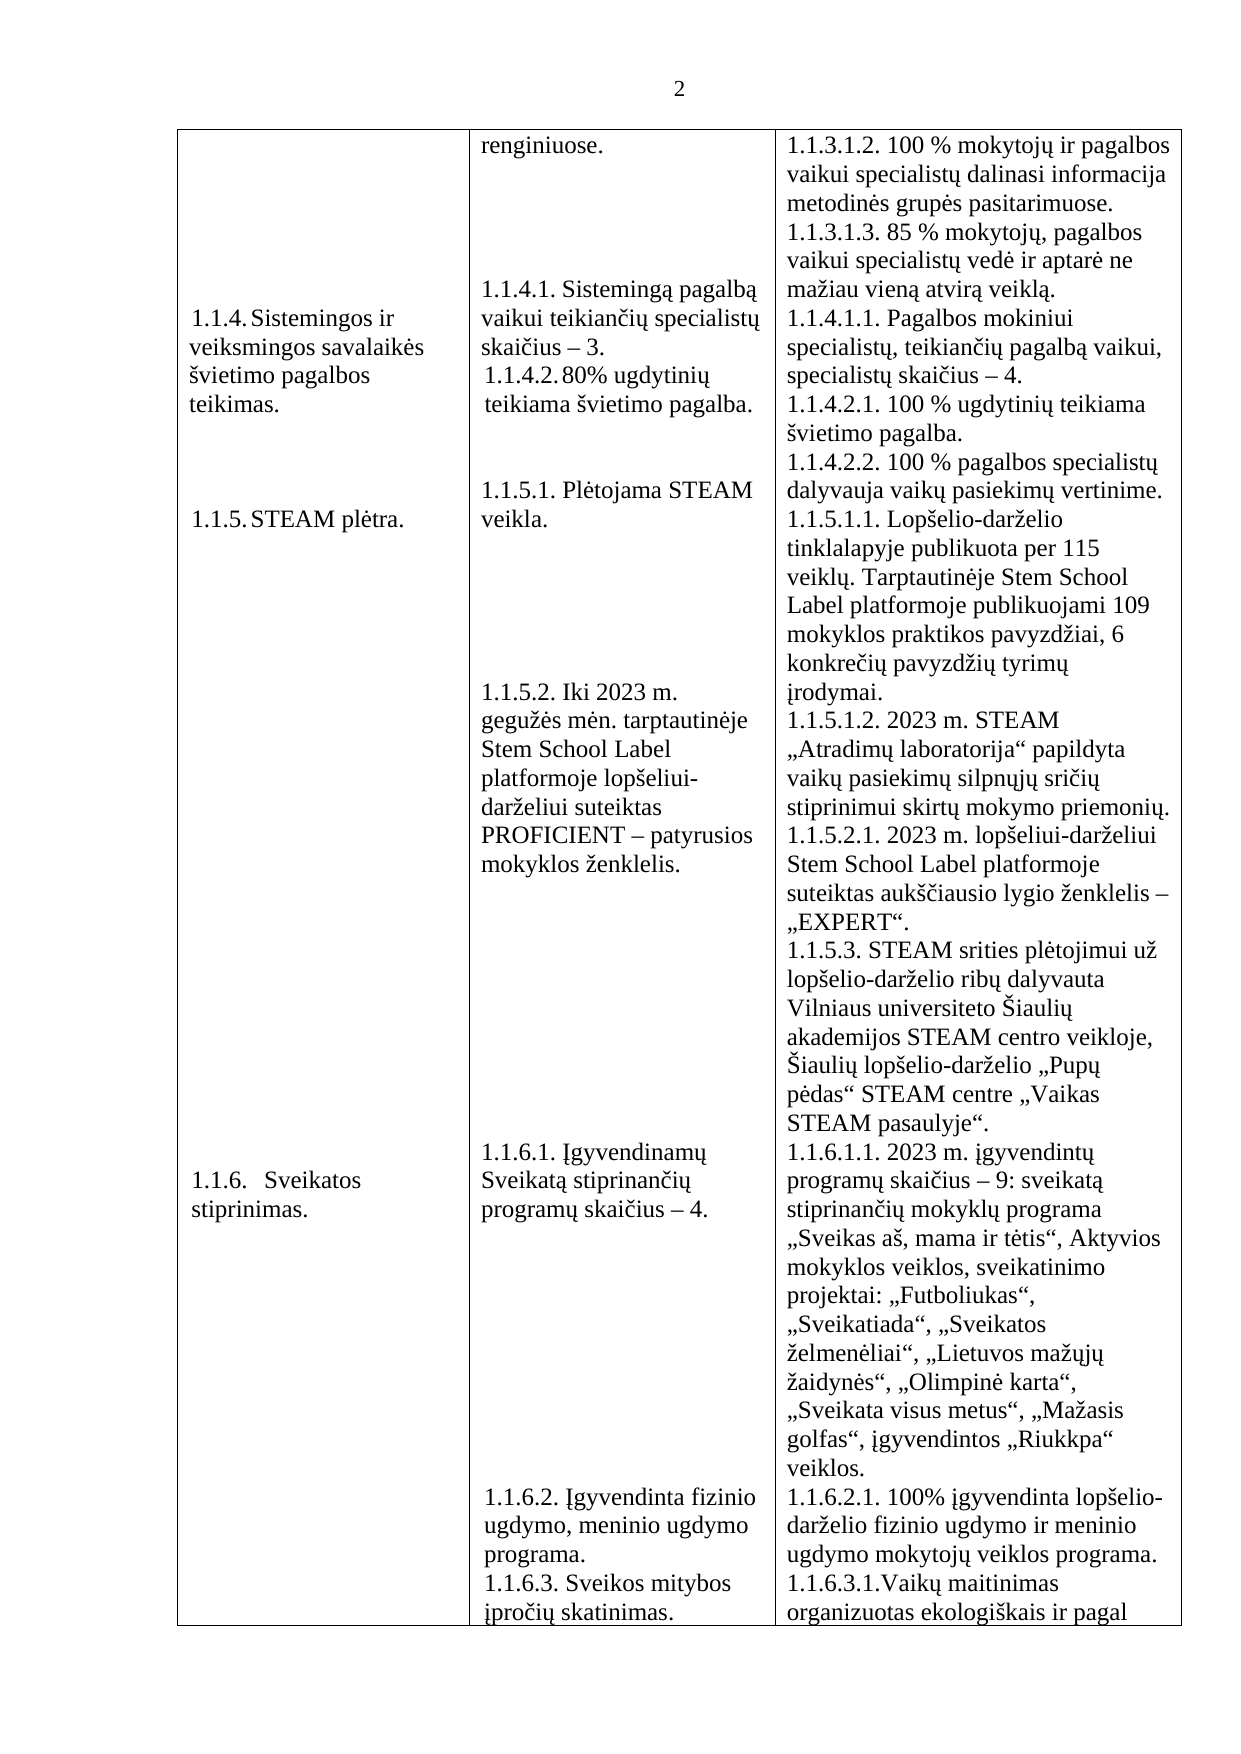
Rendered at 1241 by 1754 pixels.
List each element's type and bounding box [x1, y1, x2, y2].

table_cell [470, 130, 775, 1625]
table_cell [178, 130, 469, 1625]
table_cell [776, 130, 1181, 1625]
